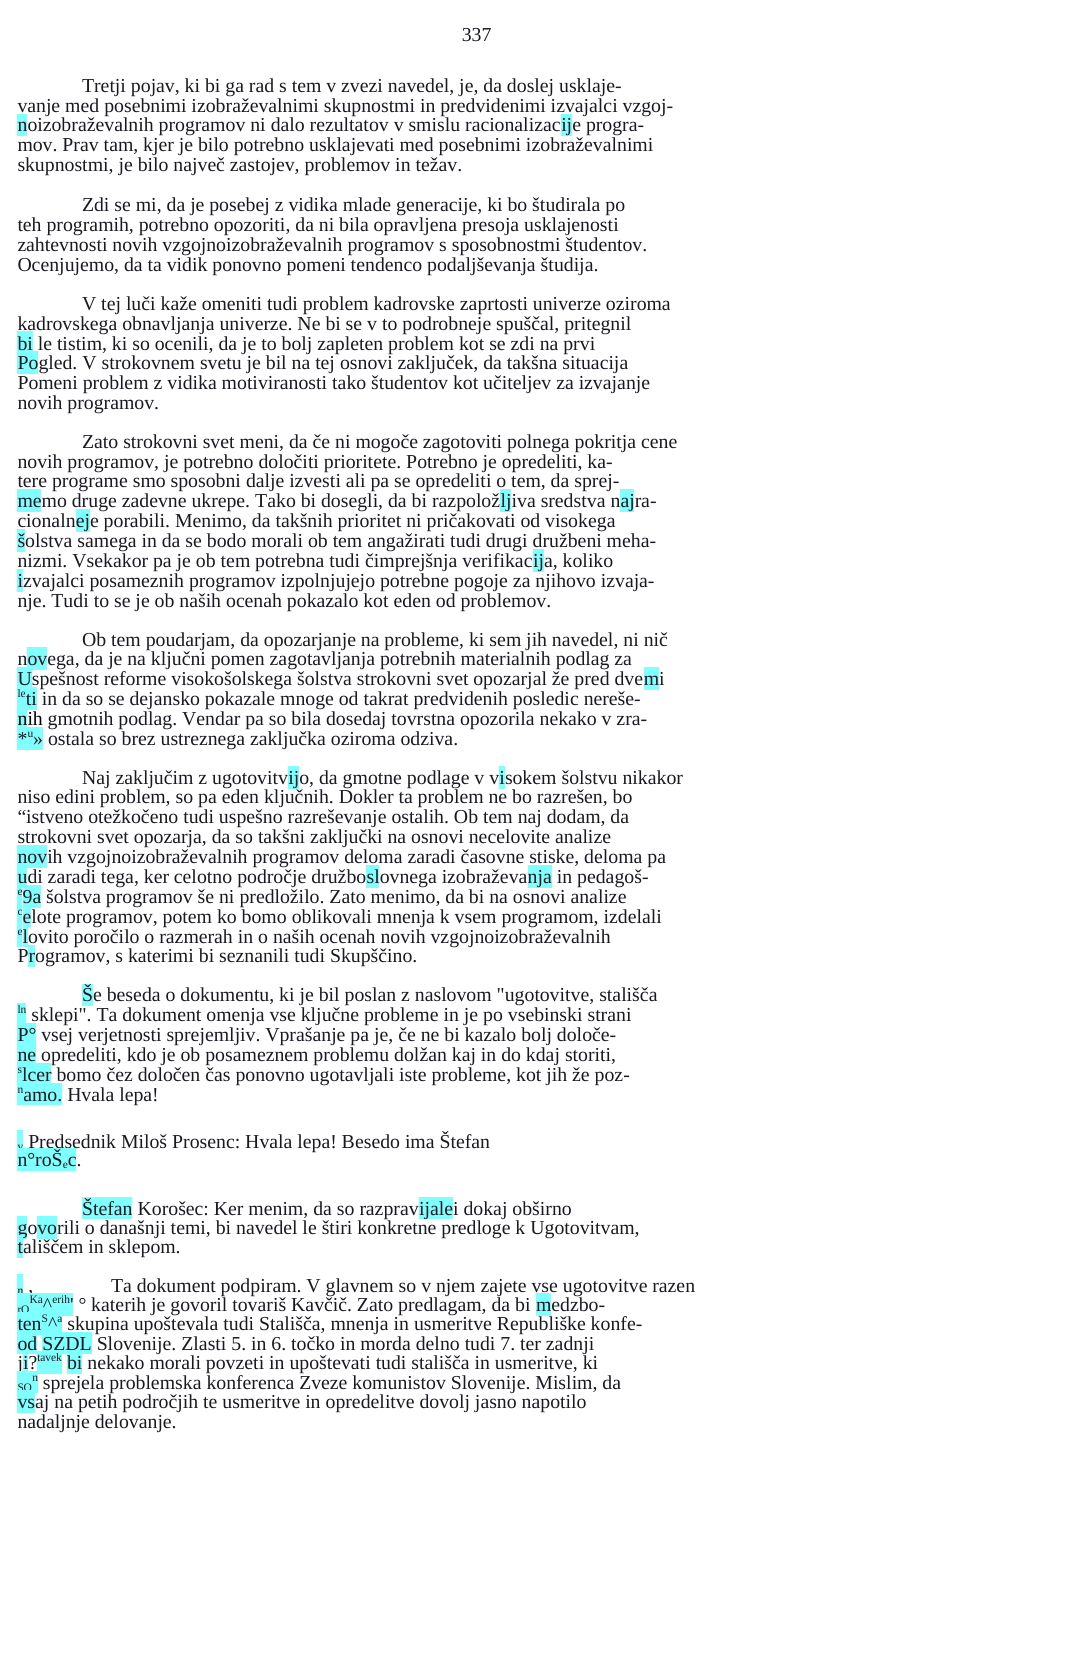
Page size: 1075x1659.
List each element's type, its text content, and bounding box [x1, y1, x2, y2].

text v Predsednik Miloš Prosenc: Hvala lepa! Besedo ima Štefan n°roŠec. [63, 1134, 1011, 1171]
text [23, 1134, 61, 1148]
text Štefan Korošec: Ker menim, da so razpravijalei dokaj obširno govorili o današnji temi, bi navedel le štiri konkretne predloge k Ugotovitvam, tališčem in sklepom. [17, 1200, 1011, 1258]
text n , Ta dokument podpiram. V glavnem so v njem zajete vse ugotovitve razen [23, 1277, 1011, 1296]
text Zdi se mi, da je posebej z vidika mlade generacije, ki bo študirala po teh programih, potrebno opozoriti, da ni bila opravljena presoja usklajenosti zahtevnosti novih vzgojnoizobraževalnih programov s sposobnostmi študentov. Ocenjujemo, da ta vidik ponovno pomeni tendenco podaljševanja študija. [17, 195, 1011, 276]
text Še beseda o dokumentu, ki je bil poslan z naslovom "ugotovitve, stališča ln sklepi". Ta dokument omenja vse ključne probleme in je po vsebinski strani P° vsej verjetnosti sprejemljiv. Vprašanje pa je, če ne bi kazalo bolj določe- ne opredeliti, kdo je ob posameznem problemu dolžan kaj in do kdaj storiti, slcer bomo čez določen čas ponovno ugotavljali iste probleme, kot jih že poz- namo. Hvala lepa! [17, 986, 1011, 1105]
text Tretji pojav, ki bi ga rad s tem v zvezi navedel, je, da doslej usklaje- vanje med posebnimi izobraževalnimi skupnostmi in predvidenimi izvajalci vzgoj- noizobraževalnih programov ni dalo rezultatov v smislu racionalizacije progra- mov. Prav tam, kjer je bilo potrebno usklajevati med posebnimi izobraževalnimi skupnostmi, je bilo največ zastojev, problemov in težav. [17, 77, 1011, 176]
text V tej luči kaže omeniti tudi problem kadrovske zaprtosti univerze oziroma kadrovskega obnavljanja univerze. Ne bi se v to podrobneje spuščal, pritegnil bi le tistim, ki so ocenili, da je to bolj zapleten problem kot se zdi na prvi Pogled. V strokovnem svetu je bil na tej osnovi zaključek, da takšna situacija Pomeni problem z vidika motiviranosti tako študentov kot učiteljev za izvajanje novih programov. [17, 295, 1011, 414]
text Ob tem poudarjam, da opozarjanje na probleme, ki sem jih navedel, ni nič novega, da je na ključni pomen zagotavljanja potrebnih materialnih podlag za Uspešnost reforme visokošolskega šolstva strokovni svet opozarjal že pred dvemi leti in da so se dejansko pokazale mnoge od takrat predvidenih posledic nereše- nih gmotnih podlag. Vendar pa so bila dosedaj tovrstna opozorila nekako v zra- *u» ostala so brez ustreznega zaključka oziroma odziva. [17, 630, 1011, 750]
text rQKa^erih' ° katerih je govoril tovariš Kavčič. Zato predlagam, da bi medzbo- tenS^a skupina upoštevala tudi Stališča, mnenja in usmeritve Republiške konfe- od SZDL Slovenije. Zlasti 5. in 6. točko in morda delno tudi 7. ter zadnji ji?tavek bi nekako morali povzeti in upoštevati tudi stališča in usmeritve, ki SQn sprejela problemska konferenca Zveze komunistov Slovenije. Mislim, da vsaj na petih področjih te usmeritve in opredelitve dovolj jasno napotilo nadaljnje delovanje. [17, 1296, 1011, 1432]
text Zato strokovni svet meni, da če ni mogoče zagotoviti polnega pokritja cene novih programov, je potrebno določiti prioritete. Potrebno je opredeliti, ka- tere programe smo sposobni dalje izvesti ali pa se opredeliti o tem, da sprej- memo druge zadevne ukrepe. Tako bi dosegli, da bi razpoložljiva sredstva najra- cionalneje porabili. Menimo, da takšnih prioritet ni pričakovati od visokega šolstva samega in da se bodo morali ob tem angažirati tudi drugi družbeni meha- nizmi. Vsekakor pa je ob tem potrebna tudi čimprejšnja verifikacija, koliko izvajalci posameznih programov izpolnjujejo potrebne pogoje za njihovo izvaja- nje. Tudi to se je ob naših ocenah pokazalo kot eden od problemov. [17, 433, 1011, 612]
text Naj zaključim z ugotovitvijo, da gmotne podlage v visokem šolstvu nikakor niso edini problem, so pa eden ključnih. Dokler ta problem ne bo razrešen, bo “istveno otežkočeno tudi uspešno razreševanje ostalih. Ob tem naj dodam, da strokovni svet opozarja, da so takšni zaključki na osnovi necelovite analize novih vzgojnoizobraževalnih programov deloma zaradi časovne stiske, deloma pa udi zaradi tega, ker celotno področje družboslovnega izobraževanja in pedagoš- e9a šolstva programov še ni predložilo. Zato menimo, da bi na osnovi analize celote programov, potem ko bomo oblikovali mnenja k vsem programom, izdelali elovito poročilo o razmerah in o naših ocenah novih vzgojnoizobraževalnih Programov, s katerimi bi seznanili tudi Skupščino. [17, 768, 1011, 967]
